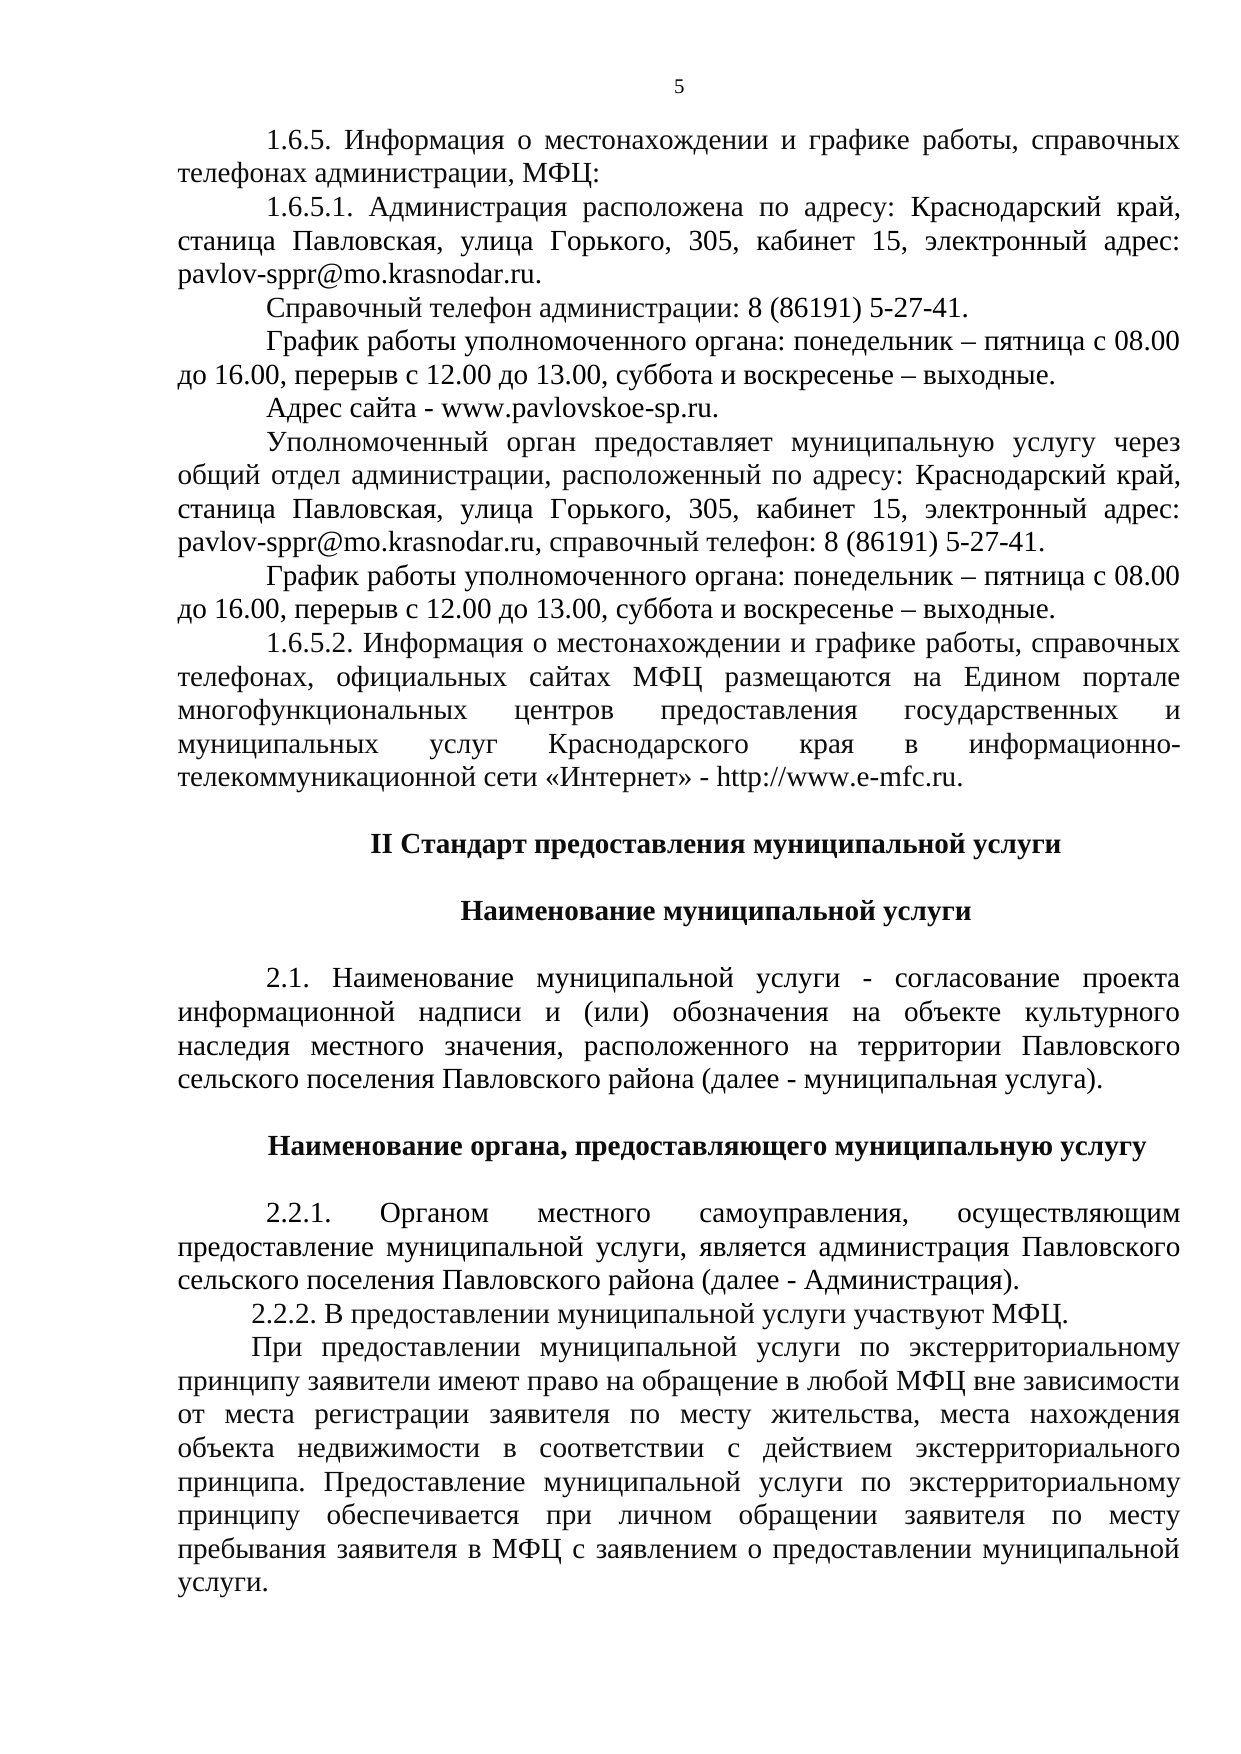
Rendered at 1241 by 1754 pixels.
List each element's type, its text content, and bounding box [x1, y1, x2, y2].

text 1.6.5.1. Администрация расположена по адресу: Краснодарский край, станица Павловская, улица Горького, 305, кабинет 15, электронный адрес: pavlov-sppr@mo.krasnodar.ru. [177, 189, 1181, 290]
text II Стандарт предоставления муниципальной услуги [177, 826, 1181, 860]
text 2.2.1. Органом местного самоуправления, осуществляющим предоставление муниципальной услуги, является администрация Павловского сельского поселения Павловского района (далее - Администрация). [177, 1195, 1181, 1296]
text При предоставлении муниципальной услуги по экстерриториальному принципу заявители имеют право на обращение в любой МФЦ вне зависимости от места регистрации заявителя по месту жительства, места нахождения объекта недвижимости в соответствии с действием экстерриториального принципа. Предоставление муниципальной услуги по экстерриториальному принципу обеспечивается при личном обращении заявителя по месту пребывания заявителя в МФЦ с заявлением о предоставлении муниципальной услуги. [177, 1329, 1181, 1598]
text График работы уполномоченного органа: понедельник – пятница с 08.00 до 16.00, перерыв с 12.00 до 13.00, суббота и воскресенье – выходные. [177, 558, 1181, 625]
text Наименование органа, предоставляющего муниципальную услугу [177, 1128, 1181, 1162]
text 2.2.2. В предоставлении муниципальной услуги участвуют МФЦ. [177, 1296, 1181, 1329]
text Справочный телефон администрации: 8 (86191) 5-27-41. [177, 290, 1181, 323]
text 1.6.5. Информация о местонахождении и графике работы, справочных телефонах администрации, МФЦ: [177, 122, 1181, 189]
text 2.1. Наименование муниципальной услуги - согласование проекта информационной надписи и (или) обозначения на объекте культурного наследия местного значения, расположенного на территории Павловского сельского поселения Павловского района (далее - муниципальная услуга). [177, 961, 1181, 1095]
text Адрес сайта - www.pavlovskoe-sp.ru. [177, 390, 1181, 424]
text Наименование муниципальной услуги [177, 893, 1181, 927]
text 1.6.5.2. Информация о местонахождении и графике работы, справочных телефонах, официальных сайтах МФЦ размещаются на Едином портале многофункциональных центров предоставления государственных и муниципальных услуг Краснодарского края в информационно-телекоммуникационной сети «Интернет» - http://www.e-mfc.ru. [177, 625, 1181, 793]
text График работы уполномоченного органа: понедельник – пятница с 08.00 до 16.00, перерыв с 12.00 до 13.00, суббота и воскресенье – выходные. [177, 323, 1181, 390]
text Уполномоченный орган предоставляет муниципальную услугу через общий отдел администрации, расположенный по адресу: Краснодарский край, станица Павловская, улица Горького, 305, кабинет 15, электронный адрес: pavlov-sppr@mo.krasnodar.ru, справочный телефон: 8 (86191) 5-27-41. [177, 424, 1181, 558]
